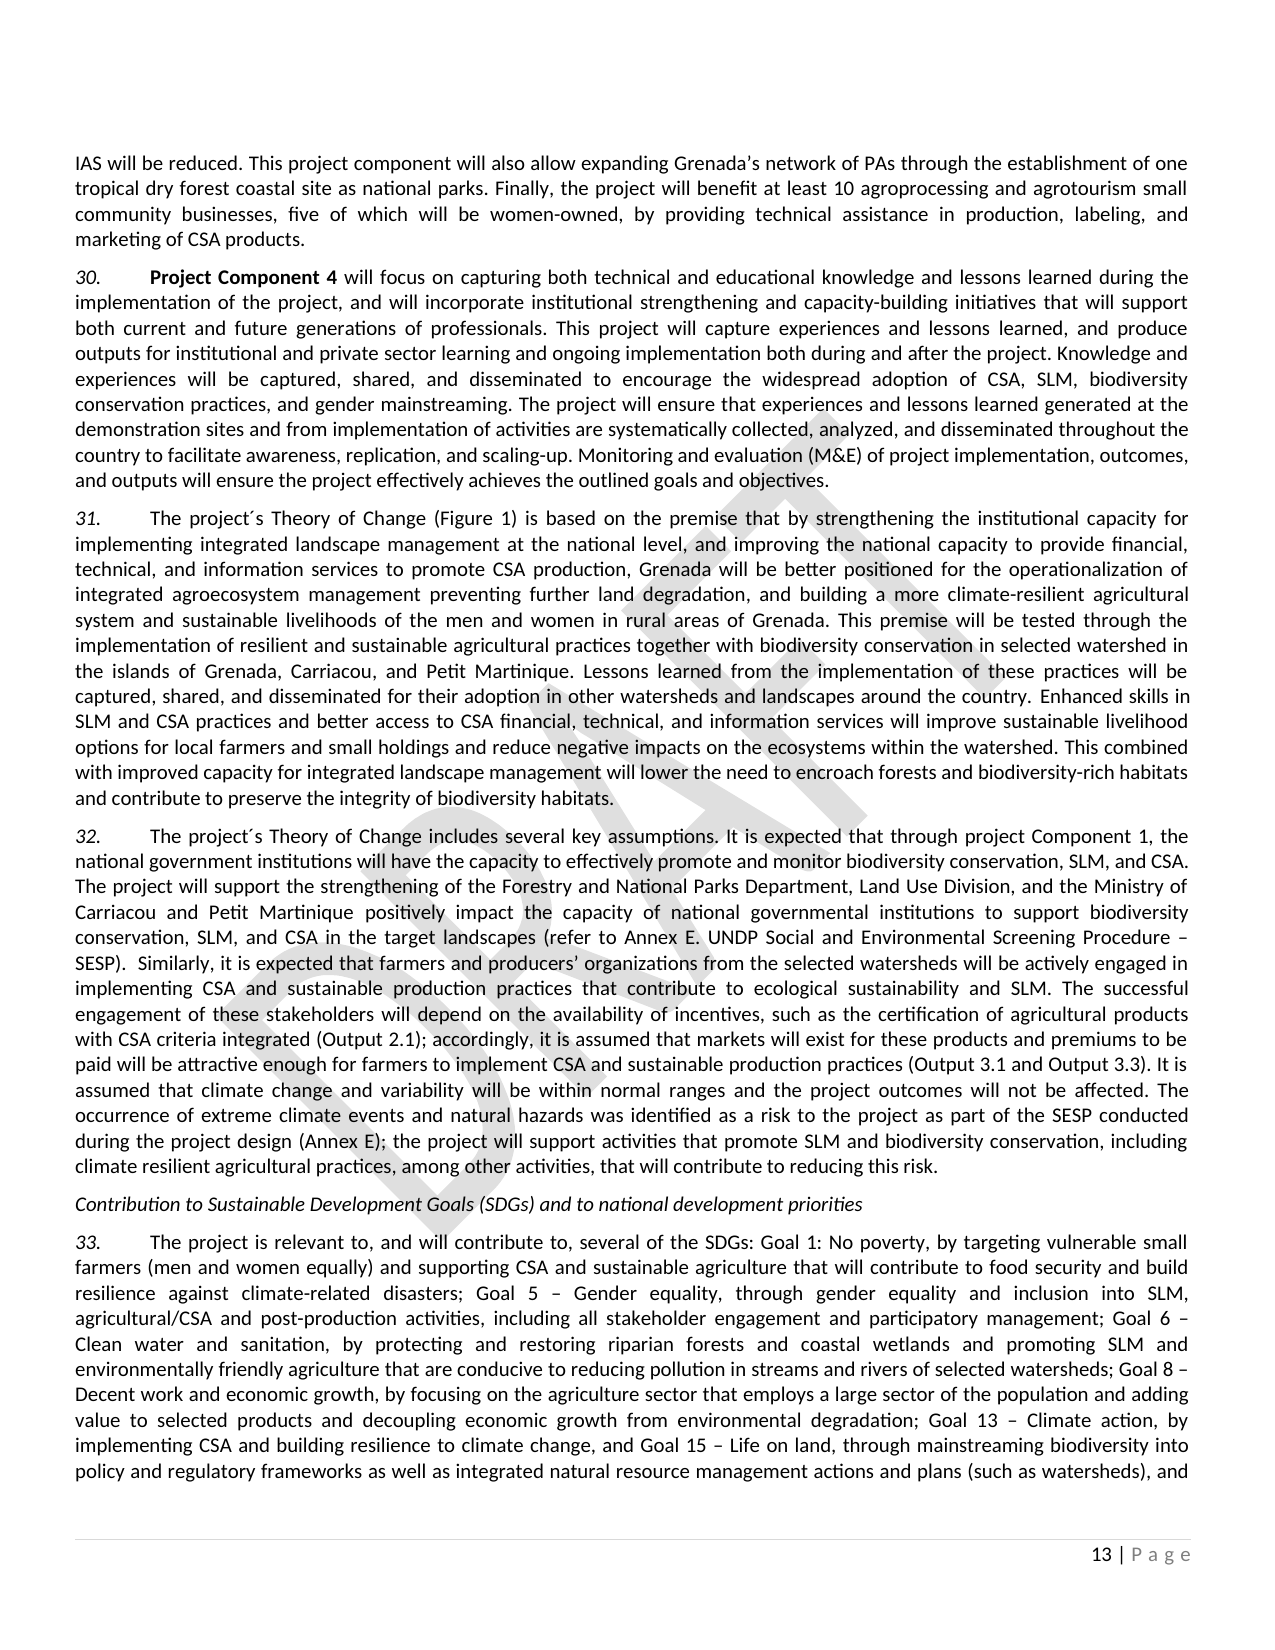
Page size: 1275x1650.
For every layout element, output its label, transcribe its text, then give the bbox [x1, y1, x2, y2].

list Project Component 4 will focus on capturing both technical and educational knowledge and lessons learned during the implementation of the project, and will incorporate institutional strengthening and capacity-building initiatives that will support both current and future generations of professionals. This project will capture experiences and lessons learned, and produce outputs for institutional and private sector learning and ongoing implementation both during and after the project. Knowledge and experiences will be captured, shared, and disseminated to encourage the widespread adoption of CSA, SLM, biodiversity conservation practices, and gender mainstreaming. The project will ensure that experiences and lessons learned generated at the demonstration sites and from implementation of activities are systematically collected, analyzed, and disseminated throughout the country to facilitate awareness, replication, and scaling-up. Monitoring and evaluation (M&E) of project implementation, outcomes, and outputs will ensure the project effectively achieves the outlined goals and objectives. [75, 264, 1191, 493]
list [75, 1229, 1191, 1483]
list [75, 150, 1191, 252]
text Contribution to Sustainable Development Goals (SDGs) and to national development priorities [75, 1191, 1191, 1217]
list The project´s Theory of Change includes several key assumptions. It is expected that through project Component 1, the national government institutions will have the capacity to effectively promote and monitor biodiversity conservation, SLM, and CSA. The project will support the strengthening of the Forestry and National Parks Department, Land Use Division, and the Ministry of Carriacou and Petit Martinique positively impact the capacity of national governmental institutions to support biodiversity conservation, SLM, and CSA in the target landscapes (refer to Annex E. UNDP Social and Environmental Screening Procedure – SESP). Similarly, it is expected that farmers and producers’ organizations from the selected watersheds will be actively engaged in implementing CSA and sustainable production practices that contribute to ecological sustainability and SLM. The successful engagement of these stakeholders will depend on the availability of incentives, such as the certification of agricultural products with CSA criteria integrated (Output 2.1); accordingly, it is assumed that markets will exist for these products and premiums to be paid will be attractive enough for farmers to implement CSA and sustainable production practices (Output 3.1 and Output 3.3). It is assumed that climate change and variability will be within normal ranges and the project outcomes will not be affected. The occurrence of extreme climate events and natural hazards was identified as a risk to the project as part of the SESP conducted during the project design (Annex E); the project will support activities that promote SLM and biodiversity conservation, including climate resilient agricultural practices, among other activities, that will contribute to reducing this risk. [75, 823, 1191, 1179]
list The project´s Theory of Change (Figure 1) is based on the premise that by strengthening the institutional capacity for implementing integrated landscape management at the national level, and improving the national capacity to provide financial, technical, and information services to promote CSA production, Grenada will be better positioned for the operationalization of integrated agroecosystem management preventing further land degradation, and building a more climate-resilient agricultural system and sustainable livelihoods of the men and women in rural areas of Grenada. This premise will be tested through the implementation of resilient and sustainable agricultural practices together with biodiversity conservation in selected watershed in the islands of Grenada, Carriacou, and Petit Martinique. Lessons learned from the implementation of these practices will be captured, shared, and disseminated for their adoption in other watersheds and landscapes around the country. Enhanced skills in SLM and CSA practices and better access to CSA financial, technical, and information services will improve sustainable livelihood options for local farmers and small holdings and reduce negative impacts on the ecosystems within the watershed. This combined with improved capacity for integrated landscape management will lower the need to encroach forests and biodiversity-rich habitats and contribute to preserve the integrity of biodiversity habitats. [75, 505, 1191, 810]
